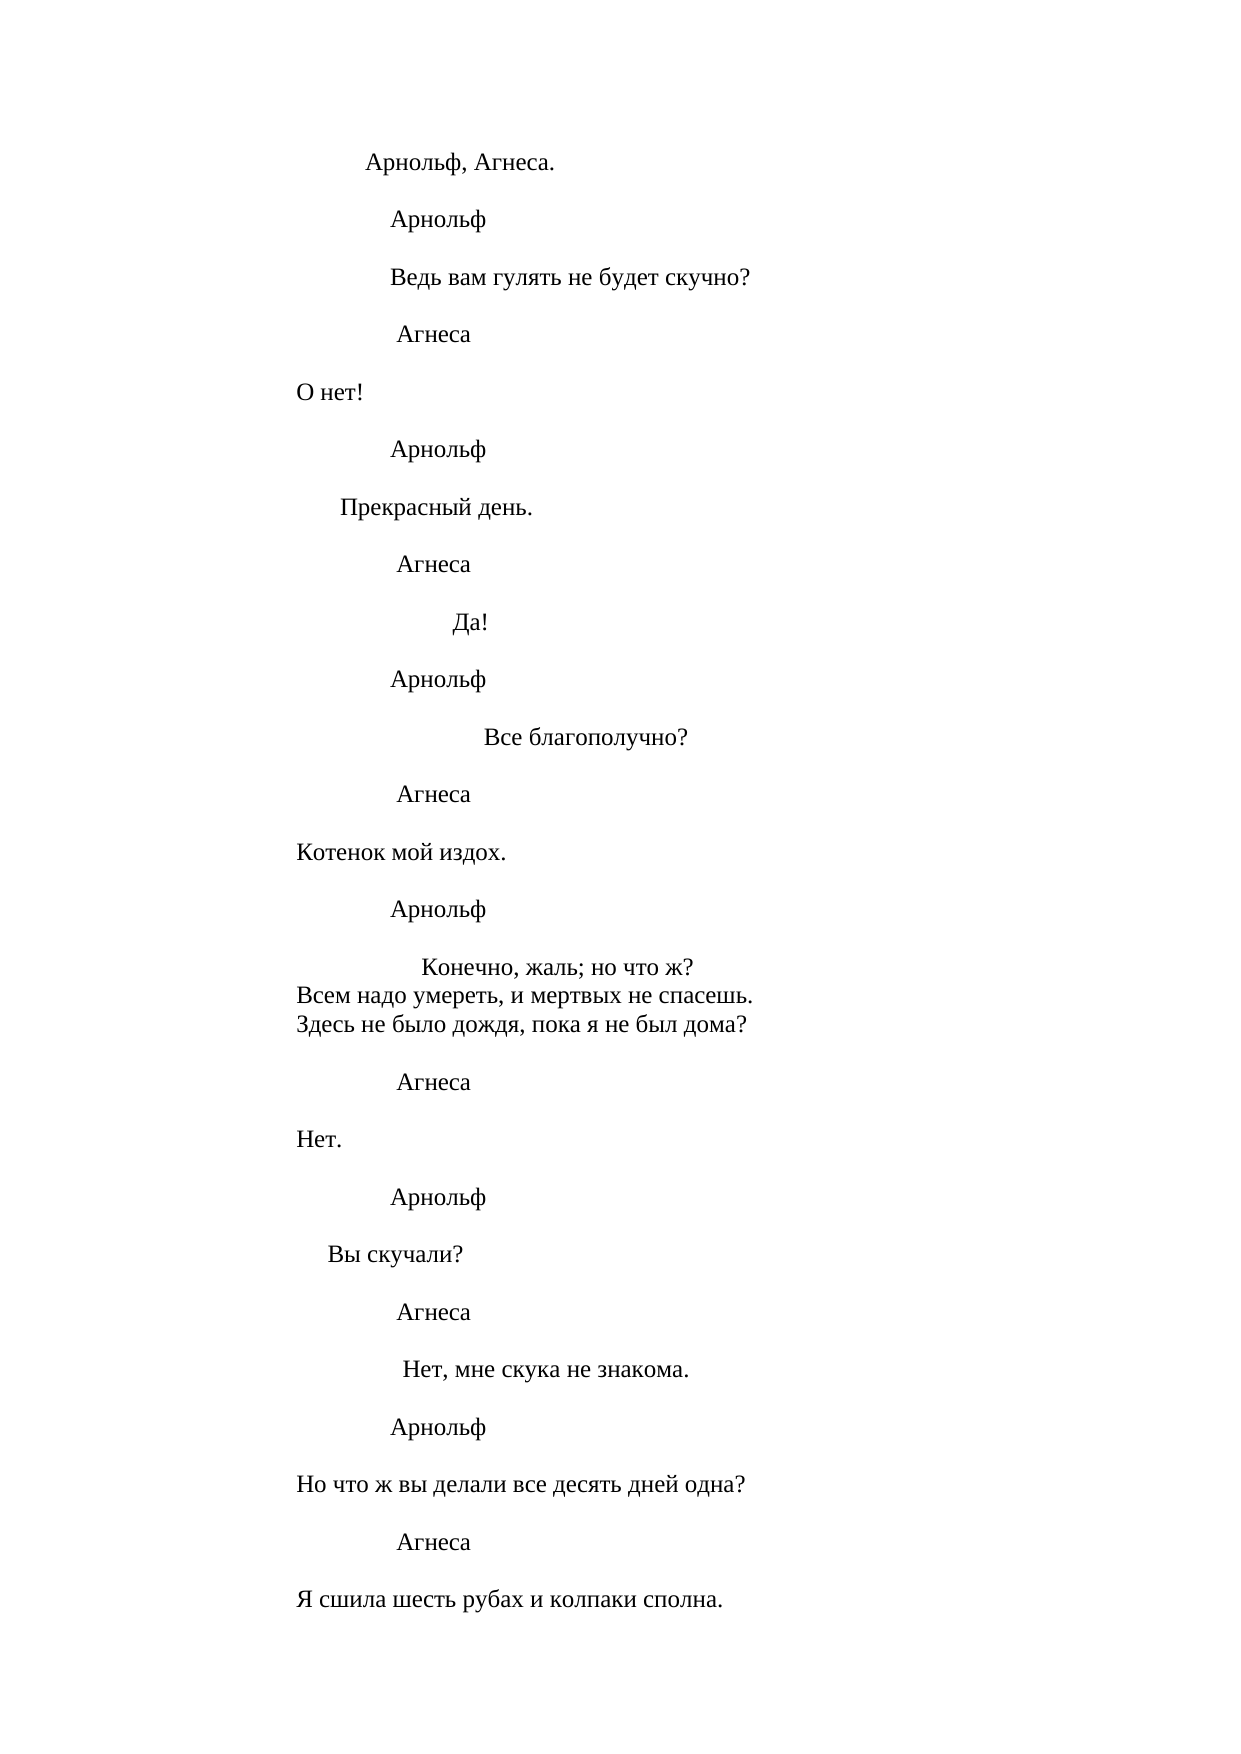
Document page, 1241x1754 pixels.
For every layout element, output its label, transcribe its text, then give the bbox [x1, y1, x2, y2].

text Все благополучно? [177, 722, 1152, 751]
text Агнеса [177, 1067, 1152, 1096]
text Нет. [177, 1124, 1152, 1153]
text Я сшила шесть рубах и колпаки сполна. [177, 1584, 1152, 1613]
text Конечно, жаль; но что ж? [177, 952, 1152, 981]
text Прекрасный день. [177, 492, 1152, 521]
text Ведь вам гулять не будет скучно? [177, 262, 1152, 291]
text Агнеса [177, 319, 1152, 348]
text О нет! [177, 377, 1152, 406]
text Здесь не было дождя, пока я не был дома? [177, 1009, 1152, 1038]
text Арнольф [177, 664, 1152, 693]
text Арнольф [177, 204, 1152, 233]
text Арнольф [177, 1412, 1152, 1441]
text Нет, мне скука не знакома. [177, 1354, 1152, 1383]
text Агнеса [177, 549, 1152, 578]
text Вы скучали? [177, 1239, 1152, 1268]
text Арнольф [177, 1182, 1152, 1211]
text Котенок мой издох. [177, 837, 1152, 866]
text Но что ж вы делали все десять дней одна? [177, 1469, 1152, 1498]
text Всем надо умереть, и мертвых не спасешь. [177, 981, 1152, 1009]
text Да! [177, 607, 1152, 636]
text Арнольф, Агнеса. [177, 147, 1152, 176]
text Агнеса [177, 1527, 1152, 1556]
text Арнольф [177, 434, 1152, 463]
text Агнеса [177, 1297, 1152, 1326]
text Арнольф [177, 894, 1152, 923]
text Агнеса [177, 779, 1152, 808]
